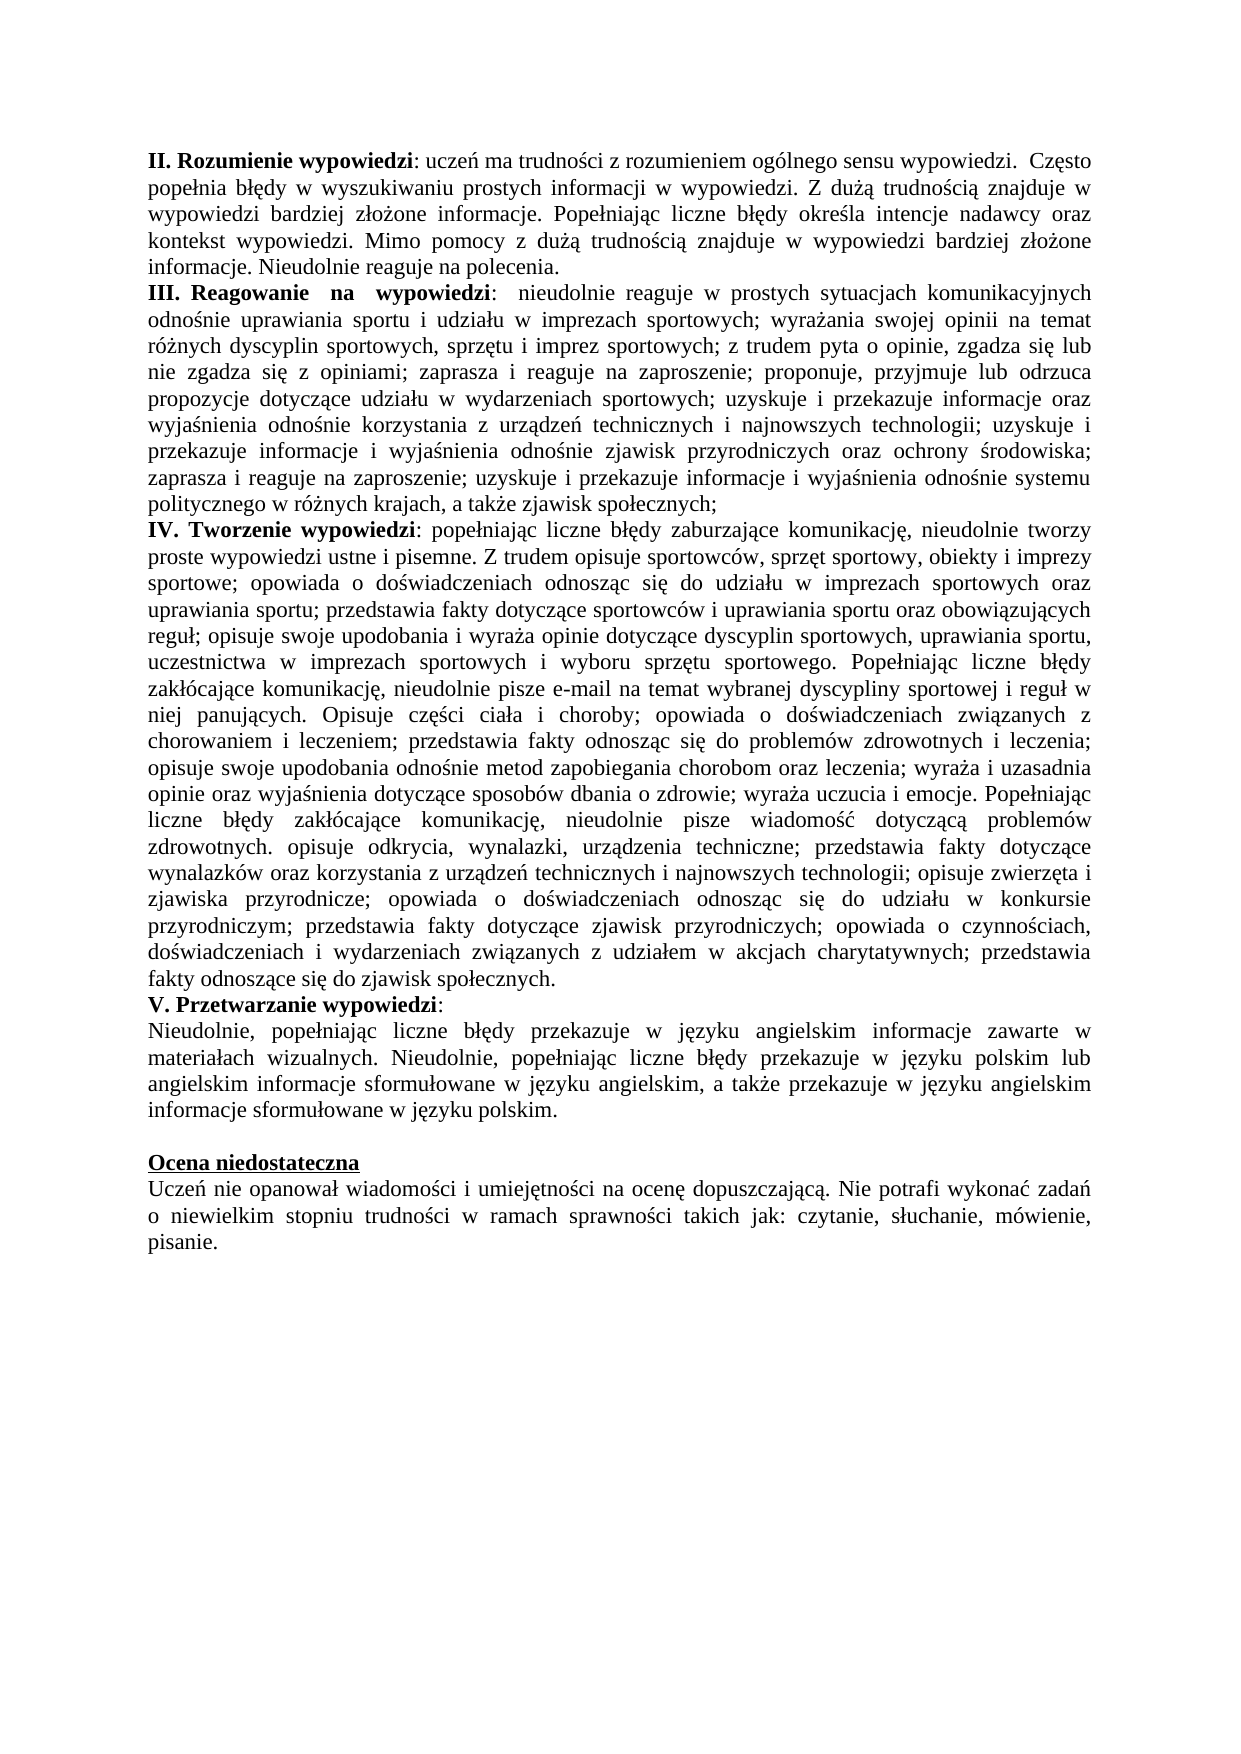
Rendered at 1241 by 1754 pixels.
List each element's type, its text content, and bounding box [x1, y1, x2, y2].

text II. Rozumienie wypowiedzi: uczeń ma trudności z rozumieniem ogólnego sensu wypowiedzi. Często popełnia błędy w wyszukiwaniu prostych informacji w wypowiedzi. Z dużą trudnością znajduje w wypowiedzi bardziej złożone informacje. Popełniając liczne błędy określa intencje nadawcy oraz kontekst wypowiedzi. Mimo pomocy z dużą trudnością znajduje w wypowiedzi bardziej złożone informacje. Nieudolnie reaguje na polecenia. [148, 148, 1093, 279]
text IV. Tworzenie wypowiedzi: popełniając liczne błędy zaburzające komunikację, nieudolnie tworzy proste wypowiedzi ustne i pisemne. Z trudem opisuje sportowców, sprzęt sportowy, obiekty i imprezy sportowe; opowiada o doświadczeniach odnosząc się do udziału w imprezach sportowych oraz uprawiania sportu; przedstawia fakty dotyczące sportowców i uprawiania sportu oraz obowiązujących reguł; opisuje swoje upodobania i wyraża opinie dotyczące dyscyplin sportowych, uprawiania sportu, uczestnictwa w imprezach sportowych i wyboru sprzętu sportowego. Popełniając liczne błędy zakłócające komunikację, nieudolnie pisze e-mail na temat wybranej dyscypliny sportowej i reguł w niej panujących. Opisuje części ciała i choroby; opowiada o doświadczeniach związanych z chorowaniem i leczeniem; przedstawia fakty odnosząc się do problemów zdrowotnych i leczenia; opisuje swoje upodobania odnośnie metod zapobiegania chorobom oraz leczenia; wyraża i uzasadnia opinie oraz wyjaśnienia dotyczące sposobów dbania o zdrowie; wyraża uczucia i emocje. Popełniając liczne błędy zakłócające komunikację, nieudolnie pisze wiadomość dotyczącą problemów zdrowotnych. opisuje odkrycia, wynalazki, urządzenia techniczne; przedstawia fakty dotyczące wynalazków oraz korzystania z urządzeń technicznych i najnowszych technologii; opisuje zwierzęta i zjawiska przyrodnicze; opowiada o doświadczeniach odnosząc się do udziału w konkursie przyrodniczym; przedstawia fakty dotyczące zjawisk przyrodniczych; opowiada o czynnościach, doświadczeniach i wydarzeniach związanych z udziałem w akcjach charytatywnych; przedstawia fakty odnoszące się do zjawisk społecznych. [148, 517, 1093, 991]
text III. Reagowanie na wypowiedzi: nieudolnie reaguje w prostych sytuacjach komunikacyjnych odnośnie uprawiania sportu i udziału w imprezach sportowych; wyrażania swojej opinii na temat różnych dyscyplin sportowych, sprzętu i imprez sportowych; z trudem pyta o opinie, zgadza się lub nie zgadza się z opiniami; zaprasza i reaguje na zaproszenie; proponuje, przyjmuje lub odrzuca propozycje dotyczące udziału w wydarzeniach sportowych; uzyskuje i przekazuje informacje oraz wyjaśnienia odnośnie korzystania z urządzeń technicznych i najnowszych technologii; uzyskuje i przekazuje informacje i wyjaśnienia odnośnie zjawisk przyrodniczych oraz ochrony środowiska; zaprasza i reaguje na zaproszenie; uzyskuje i przekazuje informacje i wyjaśnienia odnośnie systemu politycznego w różnych krajach, a także zjawisk społecznych; [148, 279, 1093, 517]
text V. Przetwarzanie wypowiedzi: [148, 991, 1093, 1017]
text Uczeń nie opanował wiadomości i umiejętności na ocenę dopuszczającą. Nie potrafi wykonać zadań o niewielkim stopniu trudności w ramach sprawności takich jak: czytanie, słuchanie, mówienie, pisanie. [148, 1175, 1093, 1254]
text Ocena niedostateczna [148, 1149, 1093, 1175]
text Nieudolnie, popełniając liczne błędy przekazuje w języku angielskim informacje zawarte w materiałach wizualnych. Nieudolnie, popełniając liczne błędy przekazuje w języku polskim lub angielskim informacje sformułowane w języku angielskim, a także przekazuje w języku angielskim informacje sformułowane w języku polskim. [148, 1017, 1093, 1123]
